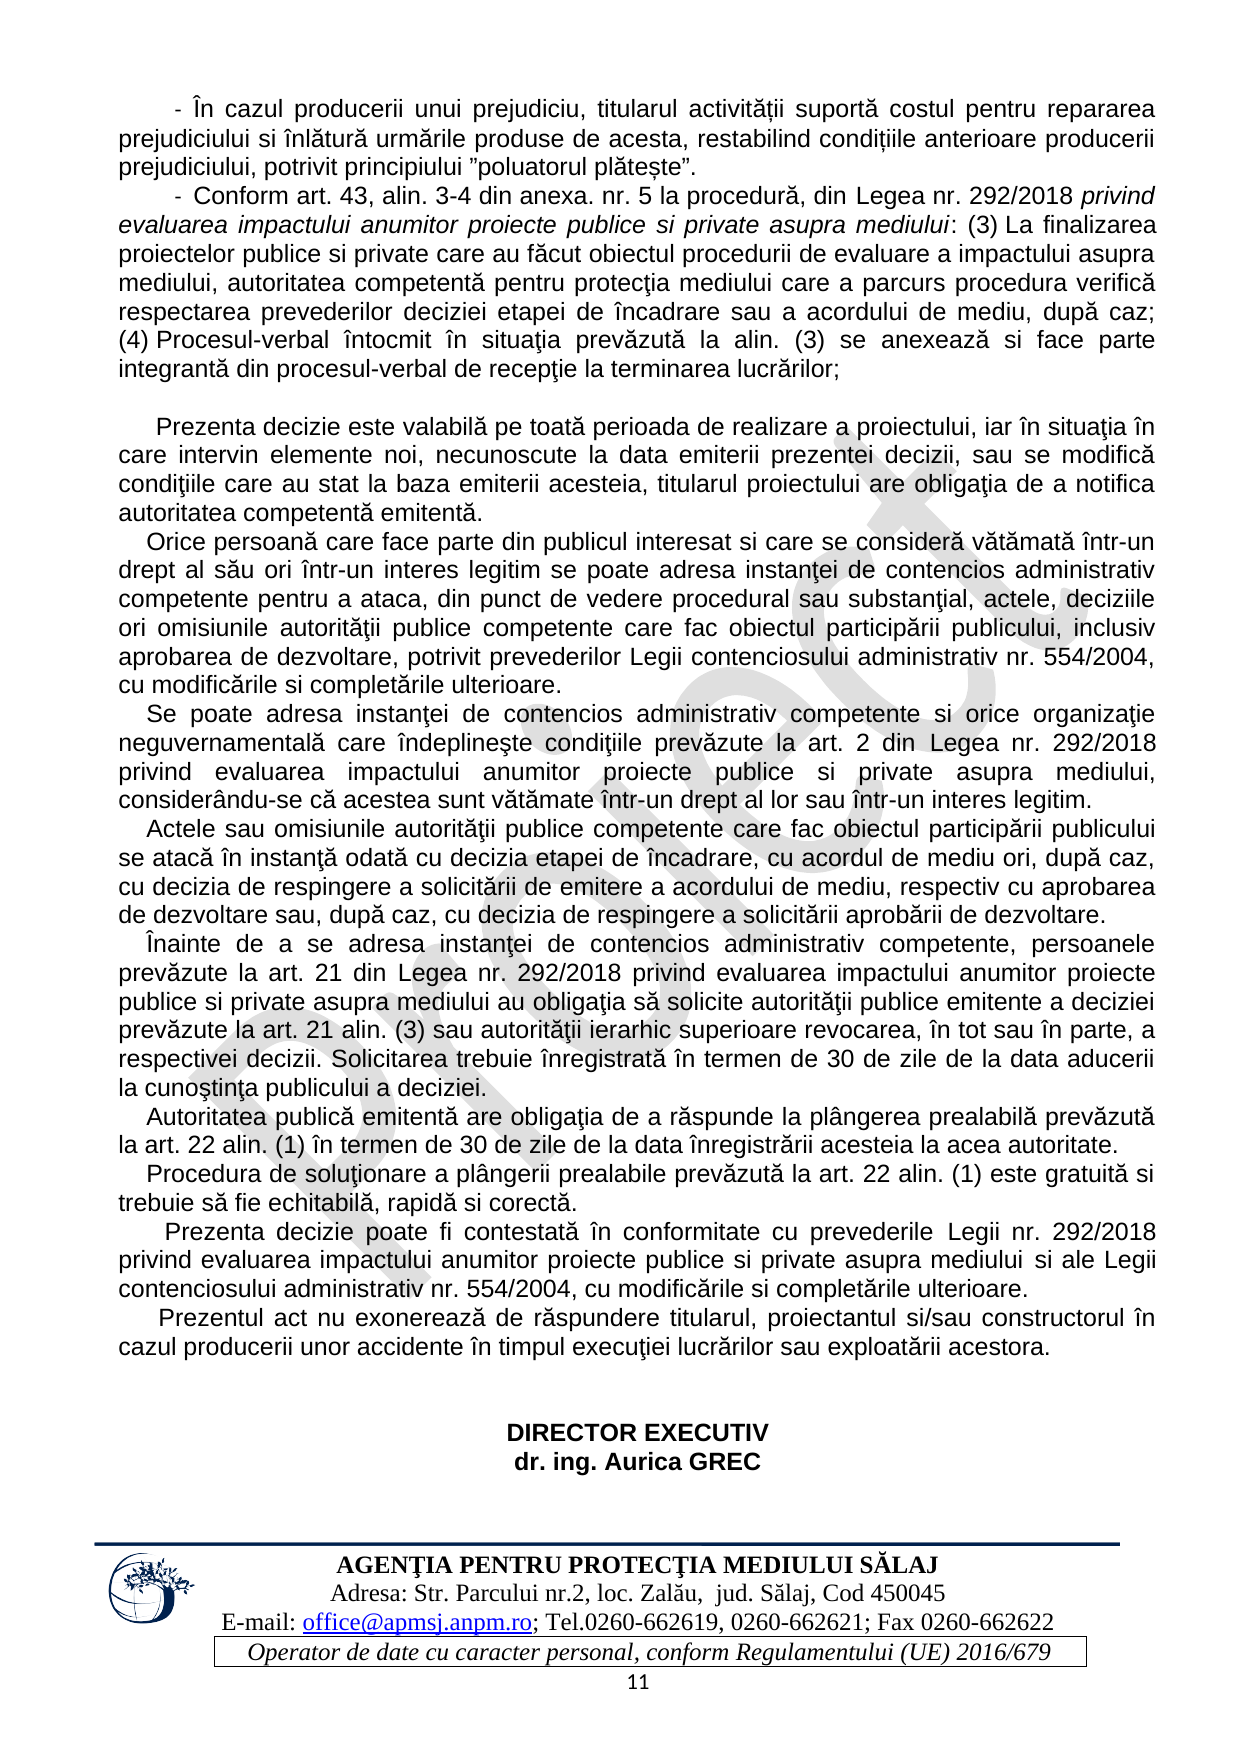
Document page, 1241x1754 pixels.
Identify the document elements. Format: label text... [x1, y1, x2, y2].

text Actele sau omisiunile autorităţii publice competente care fac obiectul participării publicului se atacă în instanţă odată cu decizia etapei de încadrare, cu acordul de mediu ori, după caz, cu decizia de respingere a solicitării de emitere a acordului de mediu, respectiv cu aprobarea de dezvoltare sau, după caz, cu decizia de respingere a solicitării aprobării de dezvoltare. [118, 814, 1157, 929]
text Prezentul act nu exonerează de răspundere titularul, proiectantul si/sau constructorul în cazul producerii unor accidente în timpul execuţiei lucrărilor sau exploatării acestora. [118, 1303, 1157, 1360]
text DIRECTOR EXECUTIV [118, 1418, 1157, 1447]
text Prezenta decizie poate fi contestată în conformitate cu prevederile Legii nr. 292/2018 privind evaluarea impactului anumitor proiecte publice si private asupra mediului si ale Legii contenciosului administrativ nr. 554/2004, cu modificările si completările ulterioare. [118, 1217, 1157, 1303]
text dr. ing. Aurica GREC [118, 1447, 1157, 1475]
text Înainte de a se adresa instanţei de contencios administrativ competente, persoanele prevăzute la art. 21 din Legea nr. 292/2018 privind evaluarea impactului anumitor proiecte publice si private asupra mediului au obligaţia să solicite autorităţii publice emitente a deciziei prevăzute la art. 21 alin. (3) sau autorităţii ierarhic superioare revocarea, în tot sau în parte, a respectivei decizii. Solicitarea trebuie înregistrată în termen de 30 de zile de la data aducerii la cunoştinţa publicului a deciziei. [118, 929, 1157, 1102]
list În cazul producerii unui prejudiciu, titularul activității suportă costul pentru repararea prejudiciului si înlătură urmările produse de acesta, restabilind condițiile anterioare producerii prejudiciului, potrivit principiului ”poluatorul plătește”. [118, 94, 1157, 181]
text Autoritatea publică emitentă are obligaţia de a răspunde la plângerea prealabilă prevăzută la art. 22 alin. (1) în termen de 30 de zile de la data înregistrării acesteia la acea autoritate. [118, 1102, 1157, 1159]
text Orice persoană care face parte din publicul interesat si care se consideră vătămată într-un drept al său ori într-un interes legitim se poate adresa instanţei de contencios administrativ competente pentru a ataca, din punct de vedere procedural sau substanţial, actele, deciziile ori omisiunile autorităţii publice competente care fac obiectul participării publicului, inclusiv aprobarea de dezvoltare, potrivit prevederilor Legii contenciosului administrativ nr. 554/2004, cu modificările si completările ulterioare. [118, 527, 1157, 699]
list Conform art. 43, alin. 3-4 din anexa. nr. 5 la procedură, din Legea nr. 292/2018 privind evaluarea impactului anumitor proiecte publice si private asupra mediului: (3) La finalizarea proiectelor publice si private care au făcut obiectul procedurii de evaluare a impactului asupra mediului, autoritatea competentă pentru protecţia mediului care a parcurs procedura verifică respectarea prevederilor deciziei etapei de încadrare sau a acordului de mediu, după caz; (4) Procesul-verbal întocmit în situaţia prevăzută la alin. (3) se anexează si face parte integrantă din procesul-verbal de recepţie la terminarea lucrărilor; [118, 181, 1157, 383]
text Se poate adresa instanţei de contencios administrativ competente si orice organizaţie neguvernamentală care îndeplineşte condiţiile prevăzute la art. 2 din Legea nr. 292/2018 privind evaluarea impactului anumitor proiecte publice si private asupra mediului, considerându-se că acestea sunt vătămate într-un drept al lor sau într-un interes legitim. [118, 699, 1157, 814]
text Procedura de soluţionare a plângerii prealabile prevăzută la art. 22 alin. (1) este gratuită si trebuie să fie echitabilă, rapidă si corectă. [118, 1159, 1157, 1217]
text Prezenta decizie este valabilă pe toată perioada de realizare a proiectului, iar în situaţia în care intervin elemente noi, necunoscute la data emiterii prezentei decizii, sau se modifică condiţiile care au stat la baza emiterii acesteia, titularul proiectului are obligaţia de a notifica autoritatea competentă emitentă. [118, 412, 1157, 527]
